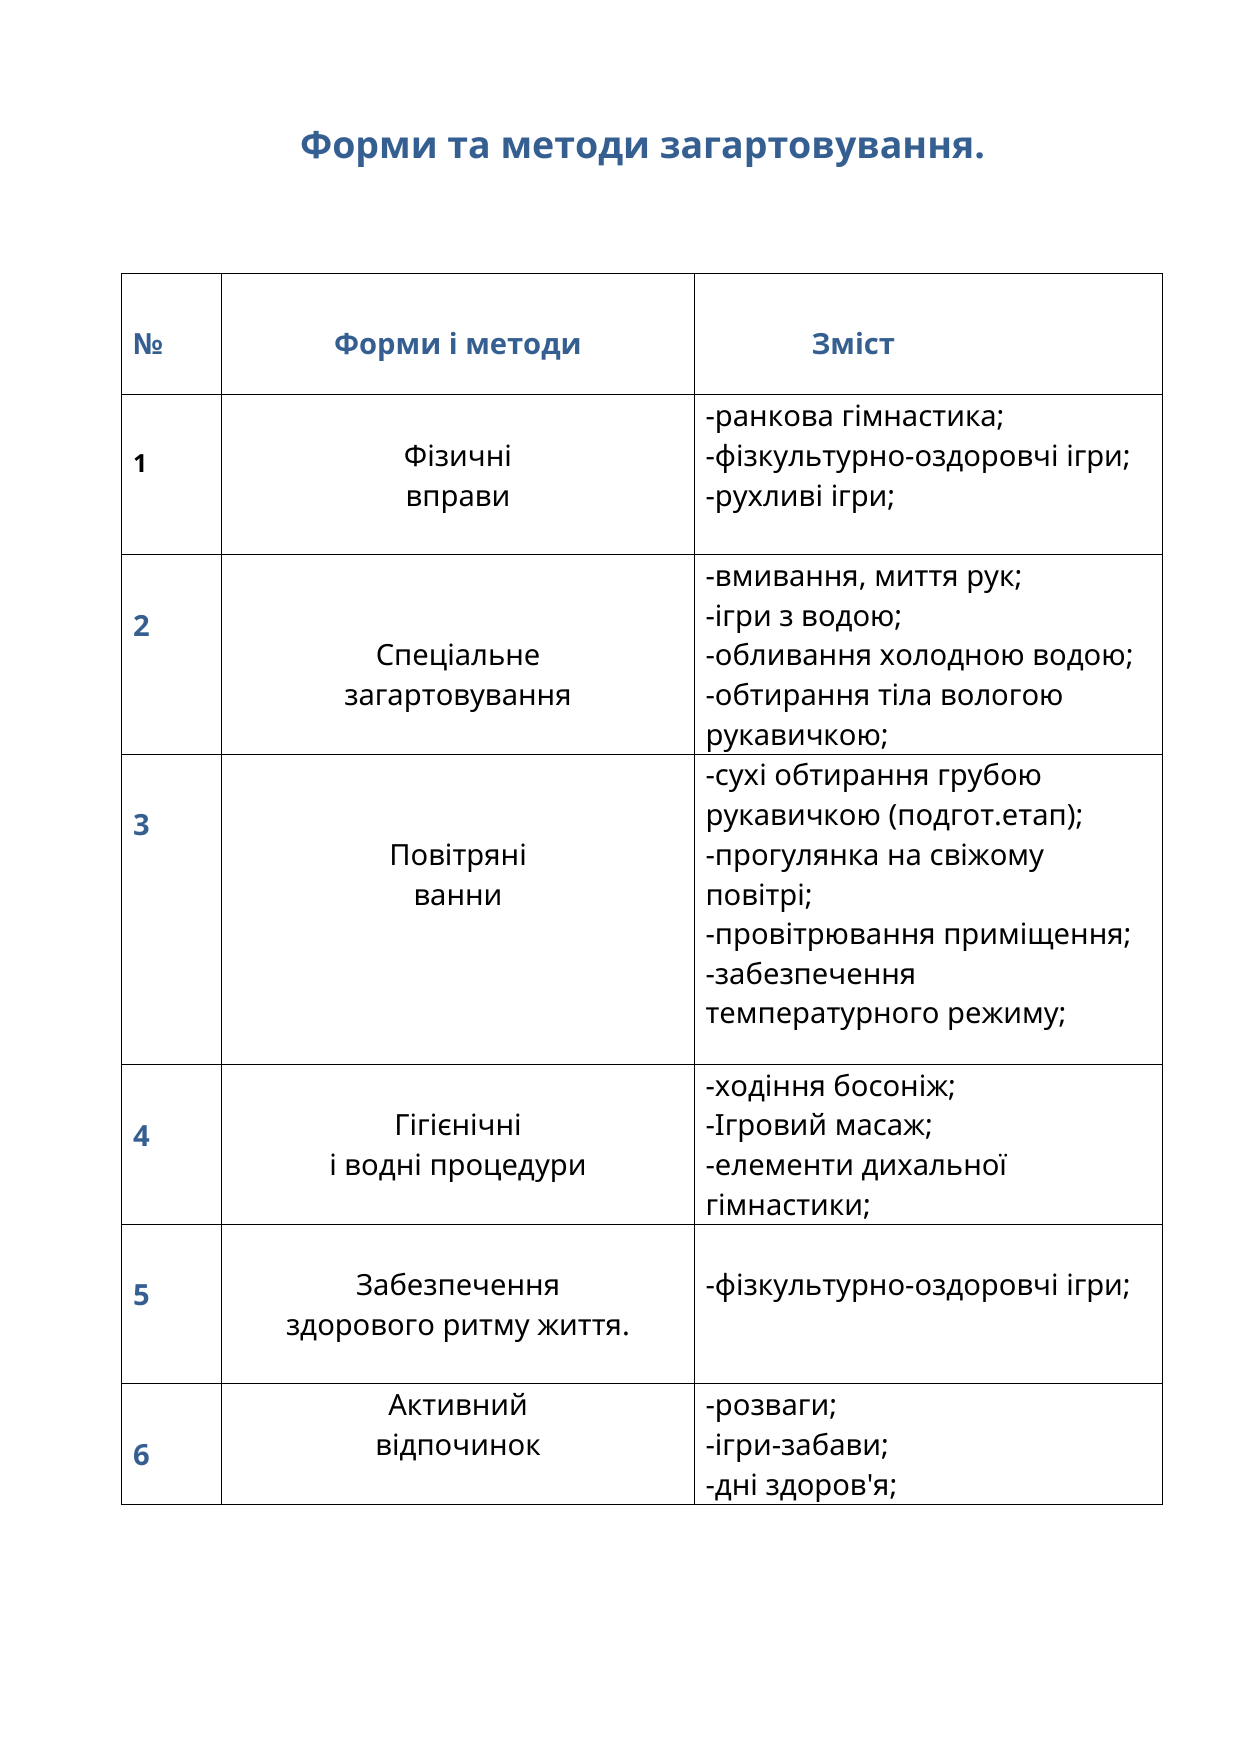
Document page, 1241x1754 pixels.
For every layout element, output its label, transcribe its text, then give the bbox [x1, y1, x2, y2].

table_cell Активний відпочинок [222, 1384, 694, 1503]
table_cell Повітряні ванни [222, 755, 694, 1064]
table_cell 2 [122, 555, 221, 754]
table_cell -розваги; -ігри-забави; -дні здоров'я; [695, 1384, 1162, 1503]
table_header Форми і методи [222, 274, 694, 394]
table_cell -ранкова гімнастика; -фізкультурно-оздоровчі ігри; -рухливі ігри; [695, 395, 1162, 554]
table_cell -фізкультурно-оздоровчі ігри; [695, 1225, 1162, 1383]
table_cell -ходіння босоніж; -Ігровий масаж; -елементи дихальної гімнастики; [695, 1065, 1162, 1223]
table_cell -вмивання, миття рук; -ігри з водою; -обливання холодною водою; -обтирання тіла вологою рукавичкою; [695, 555, 1162, 754]
table_cell Фізичні вправи [222, 395, 694, 554]
table_cell 1 [122, 395, 221, 554]
table_cell 4 [122, 1065, 221, 1223]
table_cell 3 [122, 755, 221, 1064]
table_cell 6 [122, 1384, 221, 1503]
table_cell Гігієнічні і водні процедури [222, 1065, 694, 1223]
table_header Зміст [695, 274, 1162, 394]
subtitle Форми та методи загартовування. [133, 118, 1152, 169]
table_header № [122, 274, 221, 394]
table_cell 5 [122, 1225, 221, 1383]
table_cell Забезпечення здорового ритму життя. [222, 1225, 694, 1383]
table_cell Спеціальне загартовування [222, 555, 694, 754]
table_cell -сухі обтирання грубою рукавичкою (подгот.етап); -прогулянка на свіжому повітрі; -провітрювання приміщення; -забезпечення температурного режиму; [695, 755, 1162, 1064]
